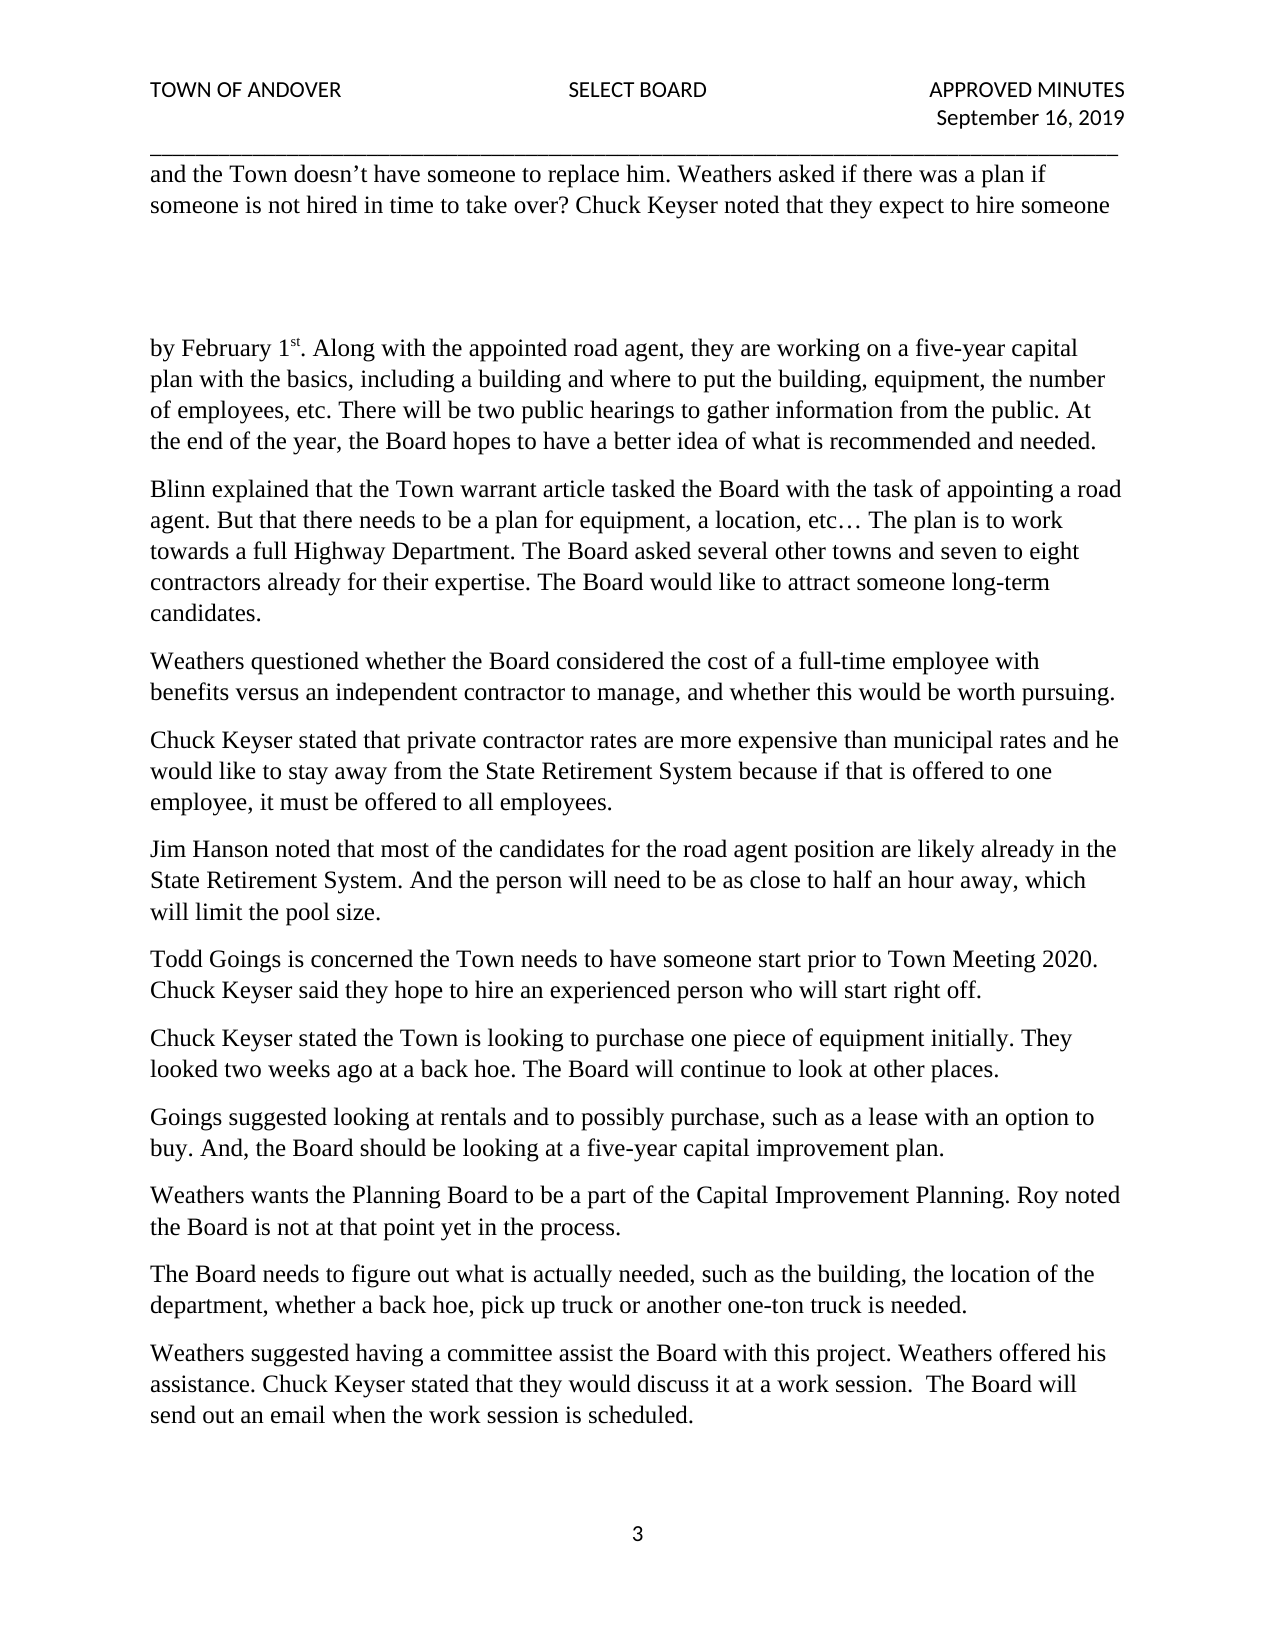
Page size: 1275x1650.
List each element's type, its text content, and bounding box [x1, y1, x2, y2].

text Todd Goings is concerned the Town needs to have someone start prior to Town Meeting 2020. Chuck Keyser said they hope to hire an experienced person who will start right off. [150, 944, 1125, 1004]
text Weathers wants the Planning Board to be a part of the Capital Improvement Planning. Roy noted the Board is not at that point yet in the process. [150, 1181, 1125, 1240]
text Blinn explained that the Town warrant article tasked the Board with the task of appointing a road agent. But that there needs to be a plan for equipment, a location, etc… The plan is to work towards a full Highway Department. The Board asked several other towns and seven to eight contractors already for their expertise. The Board would like to attract someone long-term candidates. [150, 474, 1125, 627]
text Goings suggested looking at rentals and to possibly purchase, such as a lease with an option to buy. And, the Board should be looking at a five-year capital improvement plan. [150, 1102, 1125, 1162]
text Jim Hanson noted that most of the candidates for the road agent position are likely already in the State Retirement System. And the person will need to be as close to half an hour away, which will limit the pool size. [150, 834, 1125, 925]
text Weathers suggested having a committee assist the Board with this project. Weathers offered his assistance. Chuck Keyser stated that they would discuss it at a work session. The Board will send out an email when the work session is scheduled. [150, 1338, 1125, 1429]
text by February 1st. Along with the appointed road agent, they are working on a five-year capital plan with the basics, including a building and where to put the building, equipment, the number of employees, etc. There will be two public hearings to gather information from the public. At the end of the year, the Board hopes to have a better idea of what is recommended and needed. [150, 333, 1125, 455]
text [150, 159, 1125, 219]
text Weathers questioned whether the Board considered the cost of a full-time employee with benefits versus an independent contractor to manage, and whether this would be worth pursuing. [150, 646, 1125, 706]
text The Board needs to figure out what is actually needed, such as the building, the location of the department, whether a back hoe, pick up truck or another one-ton truck is needed. [150, 1259, 1125, 1319]
text Chuck Keyser stated that private contractor rates are more expensive than municipal rates and he would like to stay away from the State Retirement System because if that is offered to one employee, it must be offered to all employees. [150, 725, 1125, 816]
text Chuck Keyser stated the Town is looking to purchase one piece of equipment initially. They looked two weeks ago at a back hoe. The Board will continue to look at other places. [150, 1023, 1125, 1083]
